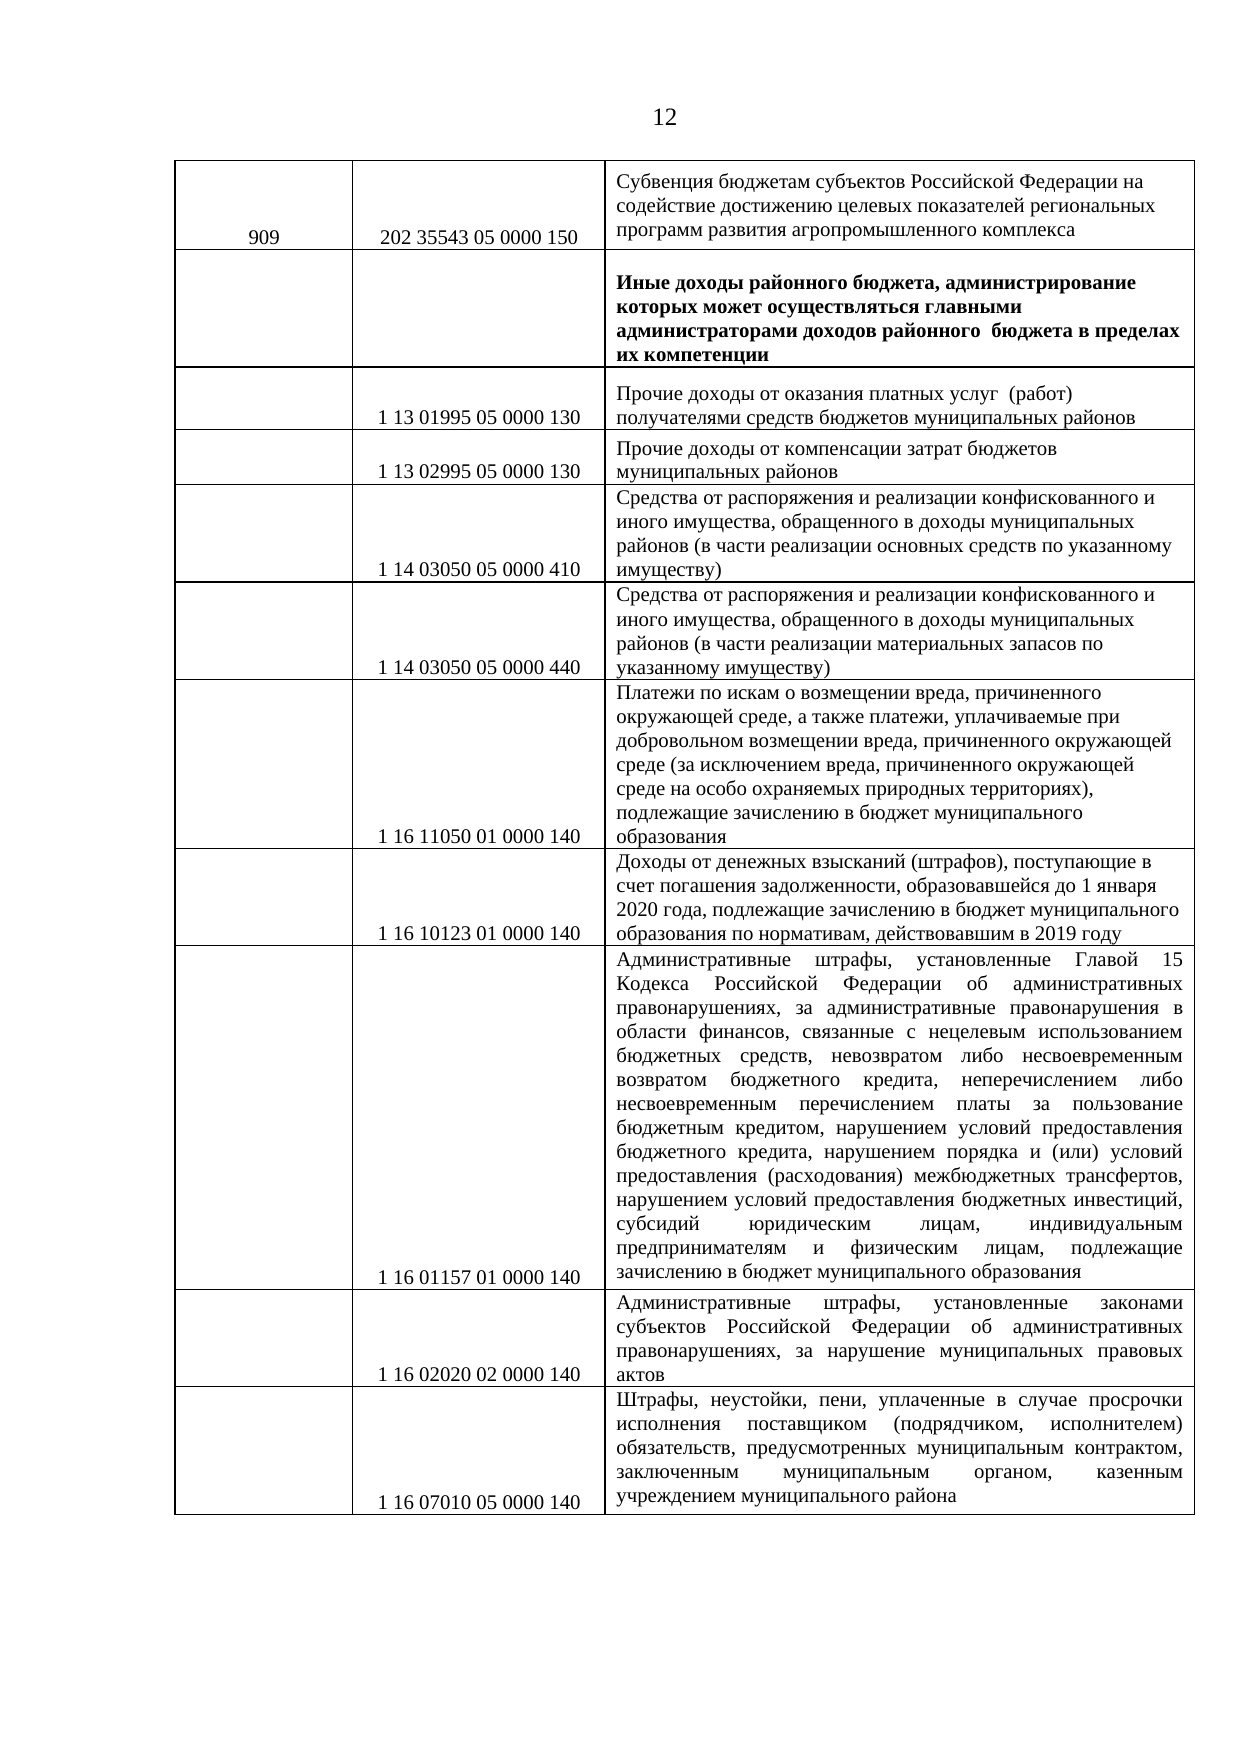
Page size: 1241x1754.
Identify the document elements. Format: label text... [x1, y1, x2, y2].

table_cell 1 13 02995 05 0000 130 [353, 430, 604, 483]
table_cell Административные штрафы, установленные законами субъектов Российской Федерации об административных правонарушениях, за нарушение муниципальных правовых актов [606, 1290, 1194, 1386]
table_cell [176, 485, 352, 581]
table_cell [176, 680, 352, 848]
table_cell [176, 583, 352, 679]
table_cell Средства от распоряжения и реализации конфискованного и иного имущества, обращенного в доходы муниципальных районов (в части реализации основных средств по указанному имуществу) [606, 485, 1194, 581]
table_cell [353, 250, 604, 366]
table_cell [176, 250, 352, 366]
table_cell Платежи по искам о возмещении вреда, причиненного окружающей среде, а также платежи, уплачиваемые при добровольном возмещении вреда, причиненного окружающей среде (за исключением вреда, причиненного окружающей среде на особо охраняемых природных территориях), подлежащие зачислению в бюджет муниципального образования [606, 680, 1194, 848]
table_cell 1 14 03050 05 0000 410 [353, 485, 604, 581]
table_cell Штрафы, неустойки, пени, уплаченные в случае просрочки исполнения поставщиком (подрядчиком, исполнителем) обязательств, предусмотренных муниципальным контрактом, заключенным муниципальным органом, казенным учреждением муниципального района [606, 1387, 1194, 1514]
table_cell 909 [176, 161, 352, 249]
table_cell 1 16 02020 02 0000 140 [353, 1290, 604, 1386]
table_cell 1 16 10123 01 0000 140 [353, 849, 604, 945]
table_cell 1 16 07010 05 0000 140 [353, 1387, 604, 1514]
table_cell [176, 1387, 352, 1514]
table_cell [176, 368, 352, 429]
table_cell [176, 946, 352, 1289]
table_cell Иные доходы районного бюджета, администрирование которых может осуществляться главными администраторами доходов районного бюджета в пределах их компетенции [606, 250, 1194, 366]
table_cell 202 35543 05 0000 150 [353, 161, 604, 249]
table_cell 1 14 03050 05 0000 440 [353, 583, 604, 679]
table_cell [176, 1290, 352, 1386]
table_cell Прочие доходы от компенсации затрат бюджетов муниципальных районов [606, 430, 1194, 483]
table_cell Прочие доходы от оказания платных услуг (работ) получателями средств бюджетов муниципальных районов [606, 368, 1194, 429]
table_cell Средства от распоряжения и реализации конфискованного и иного имущества, обращенного в доходы муниципальных районов (в части реализации материальных запасов по указанному имуществу) [606, 583, 1194, 679]
table_cell Субвенция бюджетам субъектов Российской Федерации на содействие достижению целевых показателей региональных программ развития агропромышленного комплекса [606, 161, 1194, 249]
table_cell 1 13 01995 05 0000 130 [353, 368, 604, 429]
table_cell [176, 430, 352, 483]
table_cell [176, 849, 352, 945]
table_cell 1 16 01157 01 0000 140 [353, 946, 604, 1289]
table_cell Доходы от денежных взысканий (штрафов), поступающие в счет погашения задолженности, образовавшейся до 1 января 2020 года, подлежащие зачислению в бюджет муниципального образования по нормативам, действовавшим в 2019 году [606, 849, 1194, 945]
table_cell 1 16 11050 01 0000 140 [353, 680, 604, 848]
table_cell Административные штрафы, установленные Главой 15 Кодекса Российской Федерации об административных правонарушениях, за административные правонарушения в области финансов, связанные с нецелевым использованием бюджетных средств, невозвратом либо несвоевременным возвратом бюджетного кредита, неперечислением либо несвоевременным перечислением платы за пользование бюджетным кредитом, нарушением условий предоставления бюджетного кредита, нарушением порядка и (или) условий предоставления (расходования) межбюджетных трансфертов, нарушением условий предоставления бюджетных инвестиций, субсидий юридическим лицам, индивидуальным предпринимателям и физическим лицам, подлежащие зачислению в бюджет муниципального образования [606, 946, 1194, 1289]
